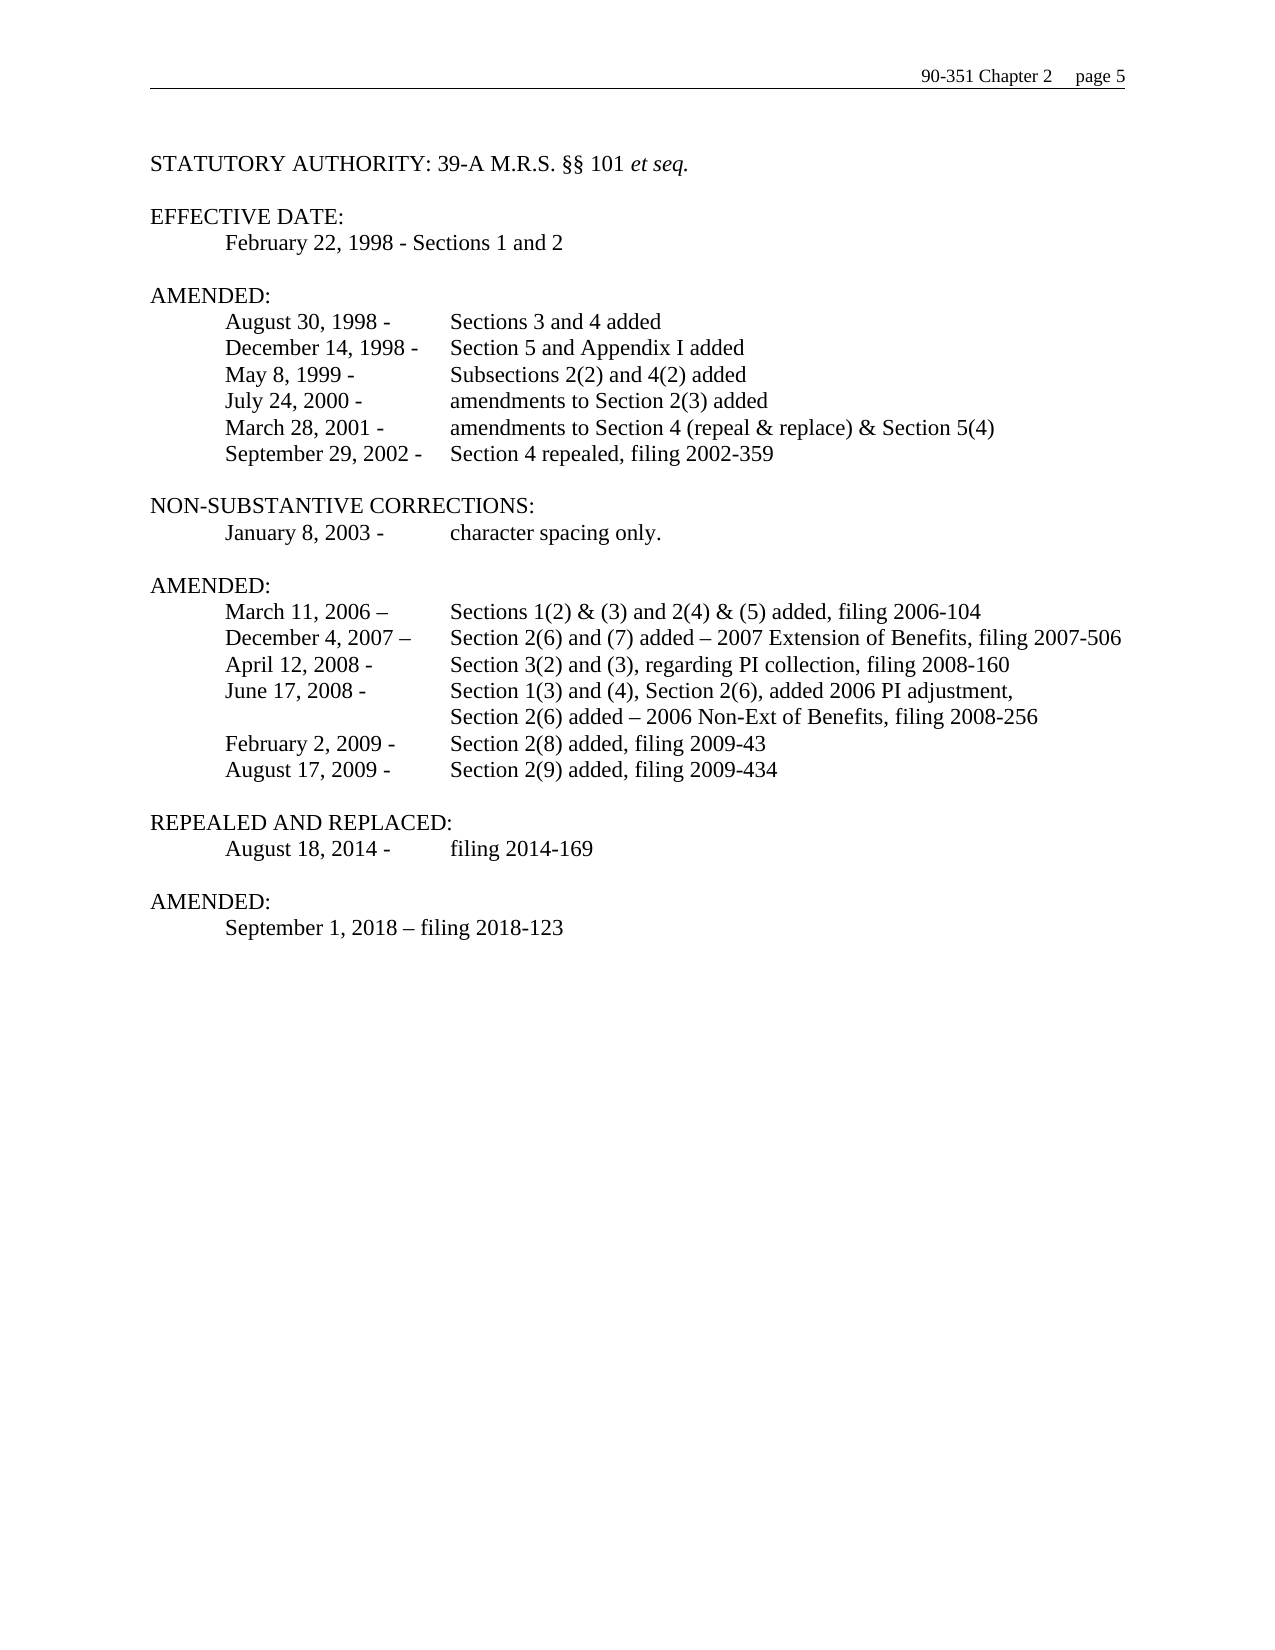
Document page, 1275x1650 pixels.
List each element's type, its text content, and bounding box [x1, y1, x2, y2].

text March 28, 2001 - amendments to Section 4 (repeal & replace) & Section 5(4) [150, 413, 1125, 440]
text August 18, 2014 - filing 2014-169 [150, 835, 1125, 862]
text AMENDED: [150, 572, 1125, 598]
text September 1, 2018 – filing 2018-123 [150, 914, 1125, 941]
text June 17, 2008 - Section 1(3) and (4), Section 2(6), added 2006 PI adjustment, Section 2(6) added – 2006 Non-Ext of Benefits, filing 2008-256 [150, 677, 1125, 730]
text February 22, 1998 - Sections 1 and 2 [150, 229, 1125, 255]
text January 8, 2003 - character spacing only. [150, 519, 1125, 545]
text March 11, 2006 – Sections 1(2) & (3) and 2(4) & (5) added, filing 2006-104 [150, 598, 1125, 624]
text December 14, 1998 - Section 5 and Appendix I added [150, 334, 1125, 361]
text July 24, 2000 - amendments to Section 2(3) added [150, 387, 1125, 413]
text STATUTORY AUTHORITY: 39-A M.R.S. §§ 101 et seq. [150, 150, 1125, 176]
text February 2, 2009 - Section 2(8) added, filing 2009-43 [150, 730, 1125, 756]
text REPEALED AND REPLACED: [150, 809, 1125, 835]
text May 8, 1999 - Subsections 2(2) and 4(2) added [150, 361, 1125, 387]
text August 17, 2009 - Section 2(9) added, filing 2009-434 [150, 756, 1125, 782]
text December 4, 2007 – Section 2(6) and (7) added – 2007 Extension of Benefits, filing 2007-506 [150, 624, 1125, 651]
text EFFECTIVE DATE: [150, 203, 1125, 229]
text August 30, 1998 - Sections 3 and 4 added [150, 308, 1125, 334]
text NON-SUBSTANTIVE CORRECTIONS: [150, 493, 1125, 519]
text April 12, 2008 - Section 3(2) and (3), regarding PI collection, filing 2008-160 [150, 651, 1125, 677]
text AMENDED: [150, 888, 1125, 914]
text AMENDED: [150, 282, 1125, 308]
text September 29, 2002 - Section 4 repealed, filing 2002-359 [150, 440, 1125, 466]
